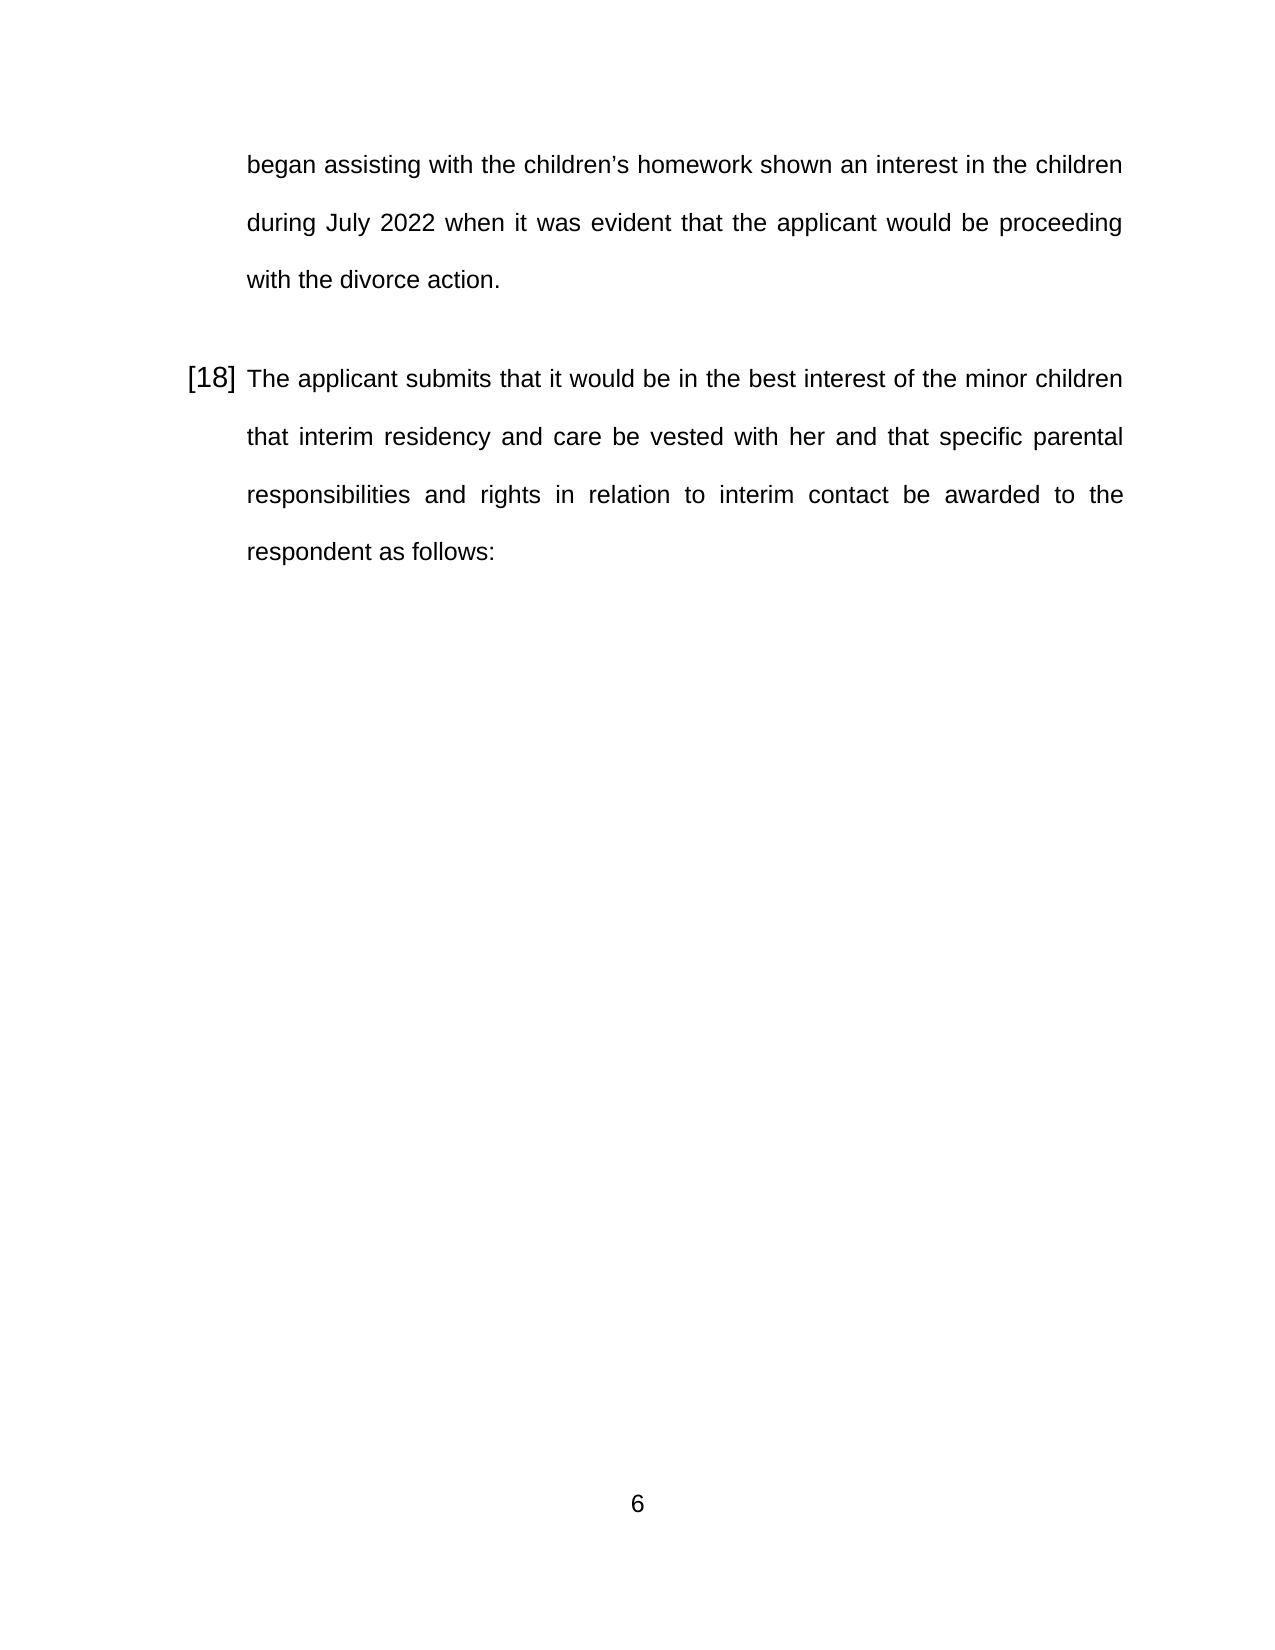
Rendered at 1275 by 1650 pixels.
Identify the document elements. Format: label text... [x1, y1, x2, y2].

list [187, 150, 1125, 294]
list The applicant submits that it would be in the best interest of the minor children that interim residency and care be vested with her and that specific parental responsibilities and rights in relation to interim contact be awarded to the respondent as follows: [187, 360, 1125, 566]
